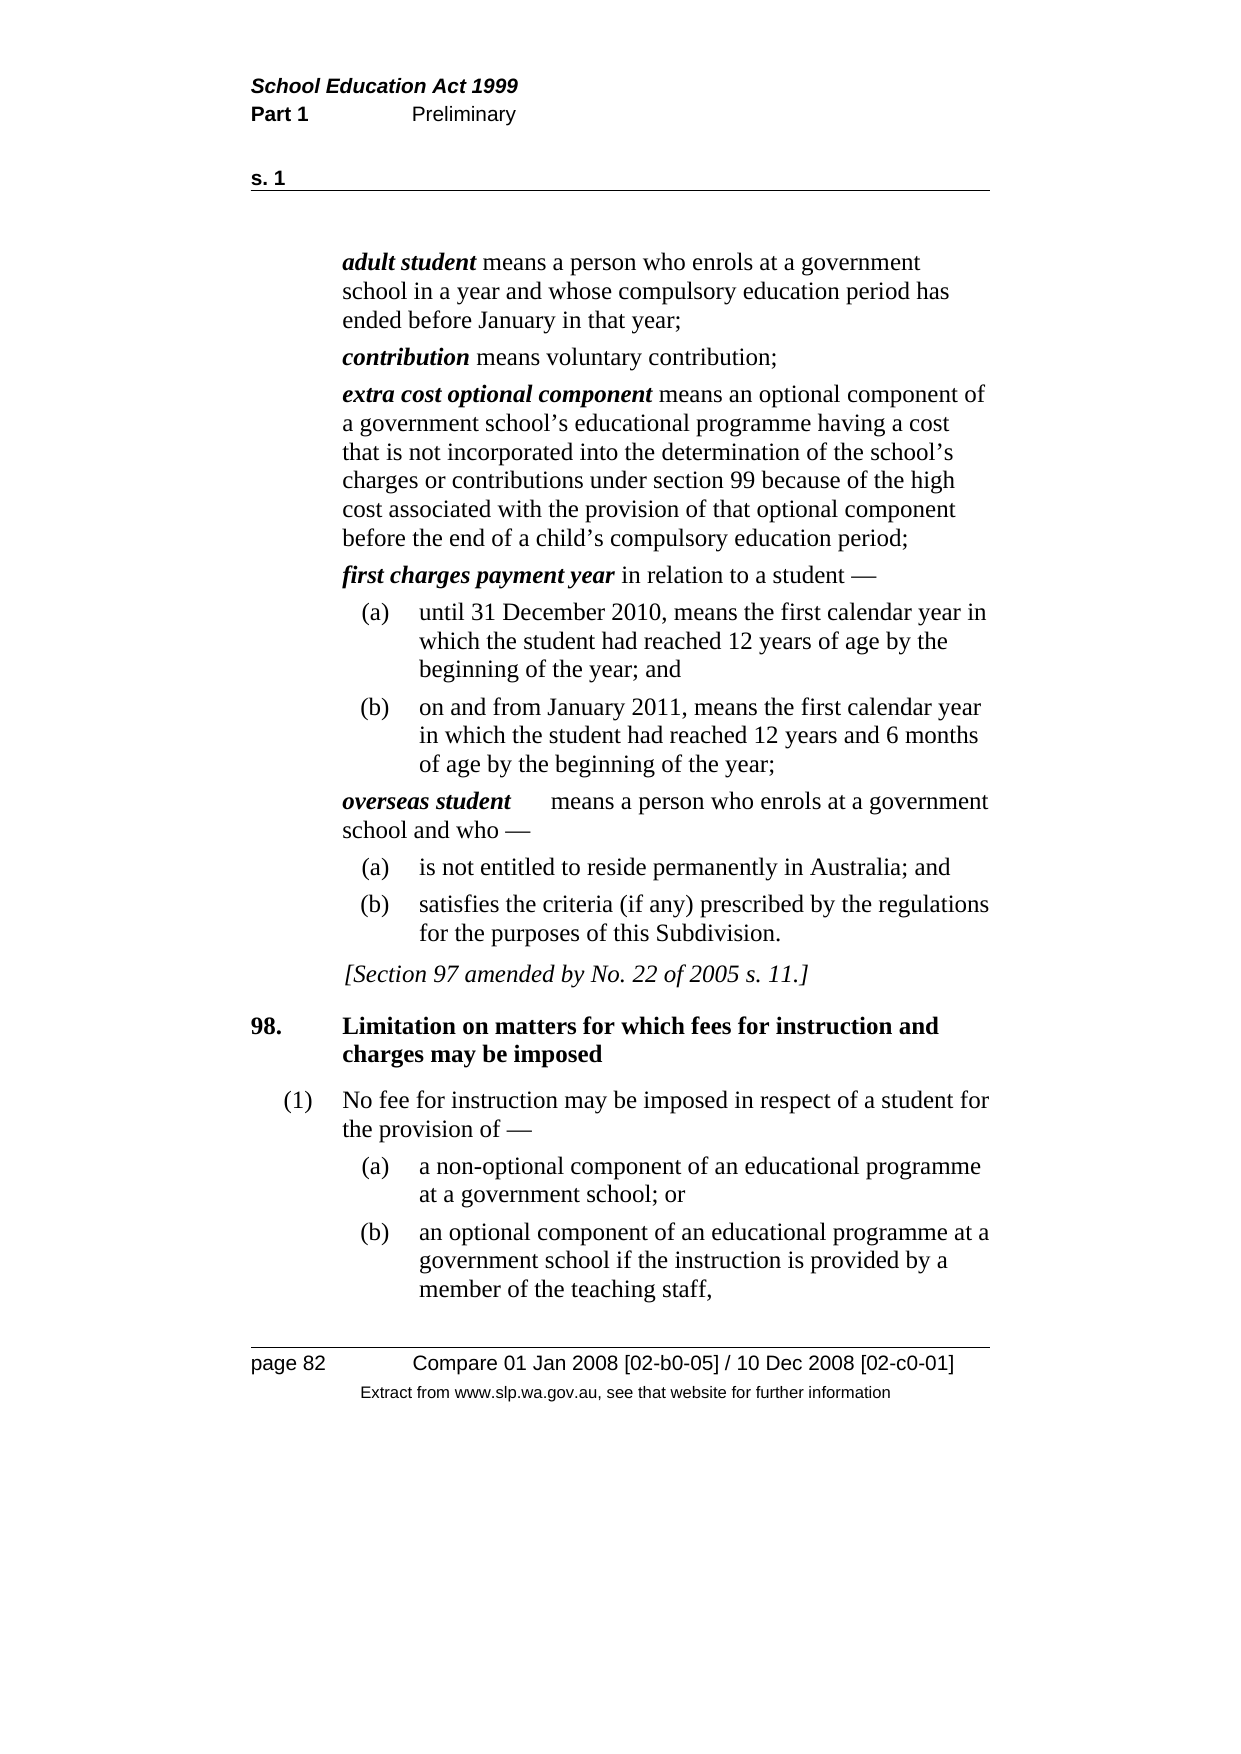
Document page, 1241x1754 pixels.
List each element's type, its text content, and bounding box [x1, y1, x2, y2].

subtitle 98. Limitation on matters for which fees for instruction and charges may be imposed [251, 1011, 990, 1068]
text (1) No fee for instruction may be imposed in respect of a student for the provision of — [251, 1085, 990, 1142]
text (b) on and from January 2011, means the first calendar year in which the student had reached 12 years and 6 months of age by the beginning of the year; [251, 692, 990, 778]
text (a) is not entitled to reside permanently in Australia; and [251, 852, 990, 881]
text (a) until 31 December 2010, means the first calendar year in which the student had reached 12 years of age by the beginning of the year; and [251, 597, 990, 683]
text (a) a non-optional component of an educational programme at a government school; or [251, 1151, 990, 1208]
text overseas student means a person who enrols at a government school and who — [251, 786, 990, 844]
text [Section 97 amended by No. 22 of 2005 s. 11.] [251, 959, 990, 988]
text adult student means a person who enrols at a government school in a year and whose compulsory education period has ended before January in that year; [251, 247, 990, 334]
text (b) an optional component of an educational programme at a government school if the instruction is provided by a member of the teaching staff, [251, 1217, 990, 1303]
text first charges payment year in relation to a student — [251, 560, 990, 589]
text (b) satisfies the criteria (if any) prescribed by the regulations for the purposes of this Subdivision. [251, 889, 990, 947]
text contribution means voluntary contribution; [251, 342, 990, 371]
text extra cost optional component means an optional component of a government school’s educational programme having a cost that is not incorporated into the determination of the school’s charges or contributions under section 99 because of the high cost associated with the provision of that optional component before the end of a child’s compulsory education period; [251, 379, 990, 552]
